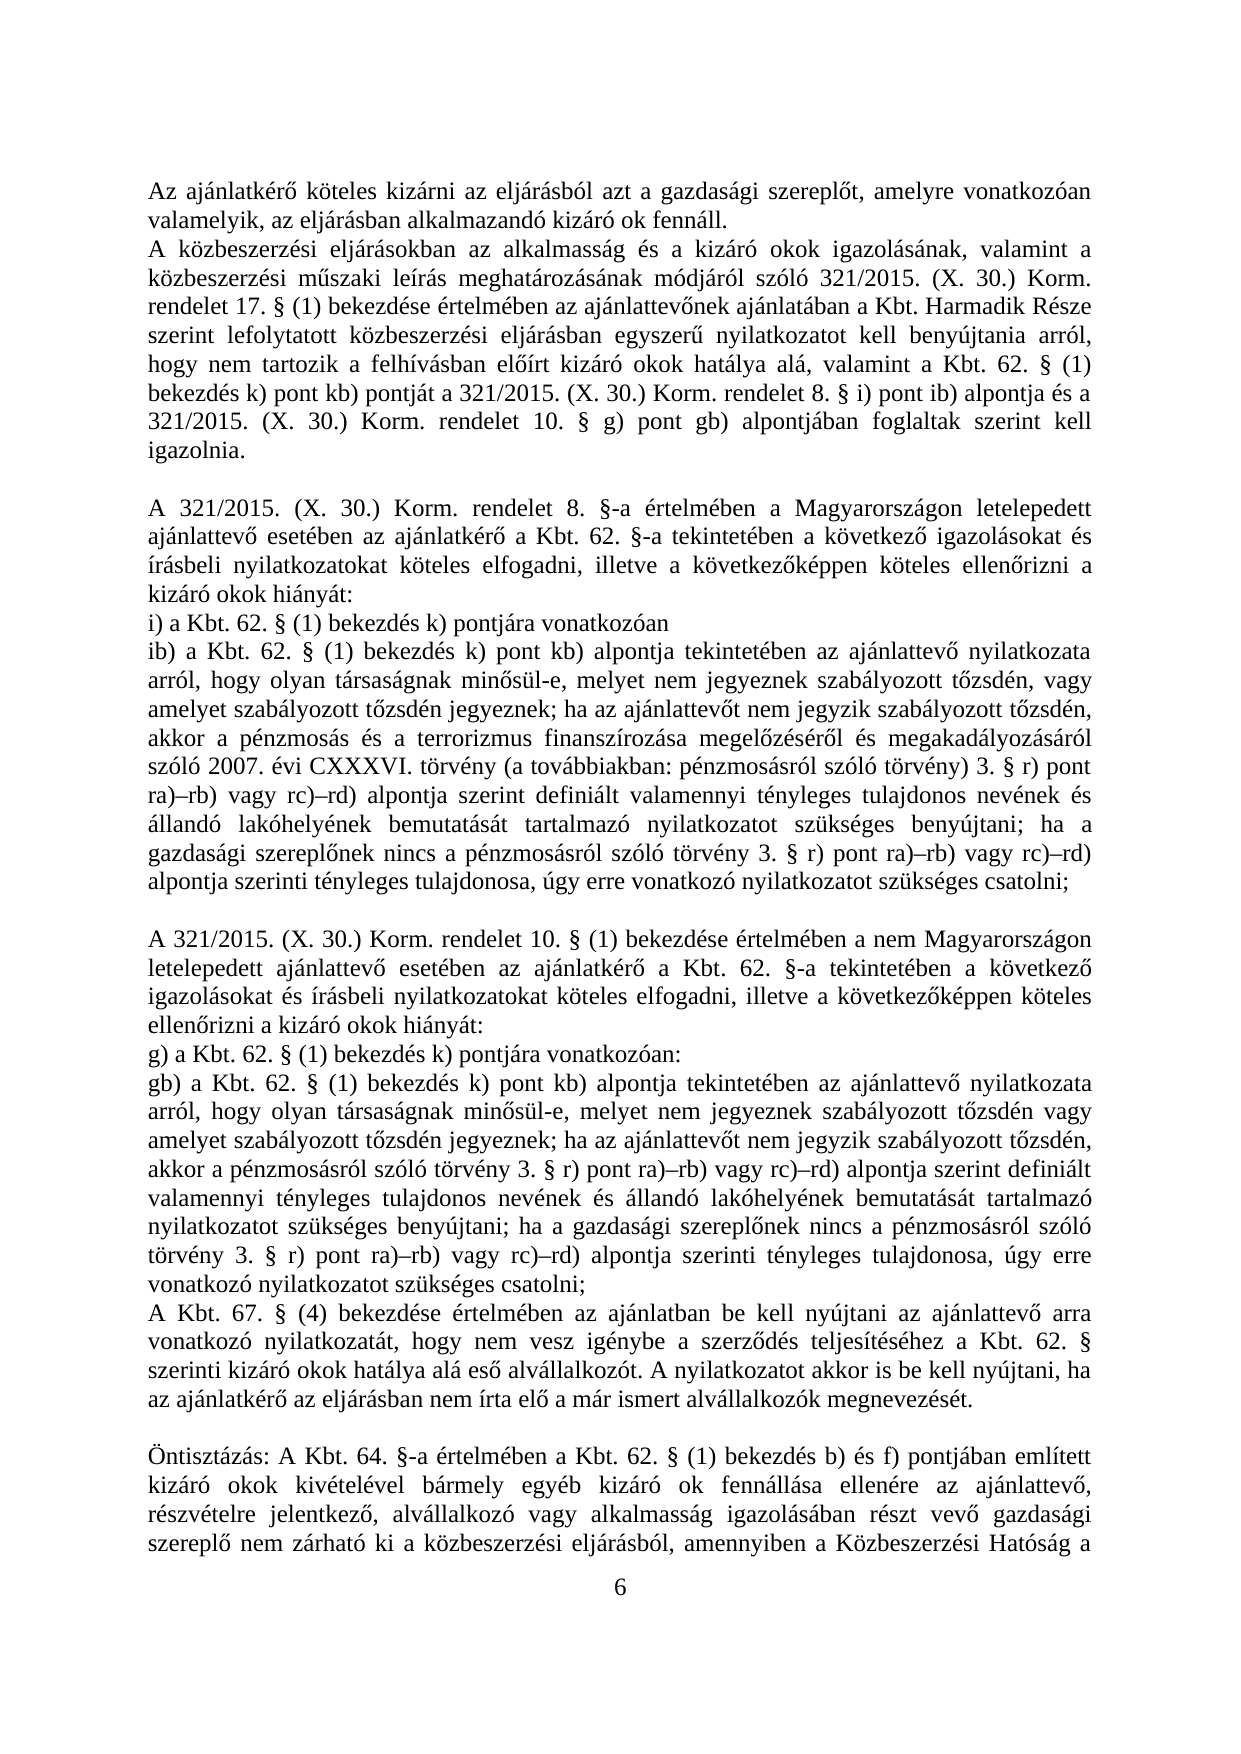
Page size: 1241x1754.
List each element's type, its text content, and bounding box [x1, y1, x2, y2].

text A Kbt. 67. § (4) bekezdése értelmében az ajánlatban be kell nyújtani az ajánlattevő arra vonatkozó nyilatkozatát, hogy nem vesz igénybe a szerződés teljesítéséhez a Kbt. 62. § szerinti kizáró okok hatálya alá eső alvállalkozót. A nyilatkozatot akkor is be kell nyújtani, ha az ajánlatkérő az eljárásban nem írta elő a már ismert alvállalkozók megnevezését. [148, 1298, 1093, 1413]
text Az ajánlatkérő köteles kizárni az eljárásból azt a gazdasági szereplőt, amelyre vonatkozóan valamelyik, az eljárásban alkalmazandó kizáró ok fennáll. [148, 176, 1093, 234]
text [148, 1441, 1093, 1556]
text ib) a Kbt. 62. § (1) bekezdés k) pont kb) alpontja tekintetében az ajánlattevő nyilatkozata arról, hogy olyan társaságnak minősül-e, melyet nem jegyeznek szabályozott tőzsdén, vagy amelyet szabályozott tőzsdén jegyeznek; ha az ajánlattevőt nem jegyzik szabályozott tőzsdén, akkor a pénzmosás és a terrorizmus finanszírozása megelőzéséről és megakadályozásáról szóló 2007. évi CXXXVI. törvény (a továbbiakban: pénzmosásról szóló törvény) 3. § r) pont ra)–rb) vagy rc)–rd) alpontja szerint definiált valamennyi tényleges tulajdonos nevének és állandó lakóhelyének bemutatását tartalmazó nyilatkozatot szükséges benyújtani; ha a gazdasági szereplőnek nincs a pénzmosásról szóló törvény 3. § r) pont ra)–rb) vagy rc)–rd) alpontja szerinti tényleges tulajdonosa, úgy erre vonatkozó nyilatkozatot szükséges csatolni; [148, 636, 1093, 895]
text i) a Kbt. 62. § (1) bekezdés k) pontjára vonatkozóan [148, 608, 1093, 636]
text A 321/2015. (X. 30.) Korm. rendelet 10. § (1) bekezdése értelmében a nem Magyarországon letelepedett ajánlattevő esetében az ajánlatkérő a Kbt. 62. §-a tekintetében a következő igazolásokat és írásbeli nyilatkozatokat köteles elfogadni, illetve a következőképpen köteles ellenőrizni a kizáró okok hiányát: [148, 924, 1093, 1039]
text A 321/2015. (X. 30.) Korm. rendelet 8. §-a értelmében a Magyarországon letelepedett ajánlattevő esetében az ajánlatkérő a Kbt. 62. §-a tekintetében a következő igazolásokat és írásbeli nyilatkozatokat köteles elfogadni, illetve a következőképpen köteles ellenőrizni a kizáró okok hiányát: [148, 493, 1093, 608]
text gb) a Kbt. 62. § (1) bekezdés k) pont kb) alpontja tekintetében az ajánlattevő nyilatkozata arról, hogy olyan társaságnak minősül-e, melyet nem jegyeznek szabályozott tőzsdén vagy amelyet szabályozott tőzsdén jegyeznek; ha az ajánlattevőt nem jegyzik szabályozott tőzsdén, akkor a pénzmosásról szóló törvény 3. § r) pont ra)–rb) vagy rc)–rd) alpontja szerint definiált valamennyi tényleges tulajdonos nevének és állandó lakóhelyének bemutatását tartalmazó nyilatkozatot szükséges benyújtani; ha a gazdasági szereplőnek nincs a pénzmosásról szóló törvény 3. § r) pont ra)–rb) vagy rc)–rd) alpontja szerinti tényleges tulajdonosa, úgy erre vonatkozó nyilatkozatot szükséges csatolni; [148, 1068, 1093, 1298]
text A közbeszerzési eljárásokban az alkalmasság és a kizáró okok igazolásának, valamint a közbeszerzési műszaki leírás meghatározásának módjáról szóló 321/2015. (X. 30.) Korm. rendelet 17. § (1) bekezdése értelmében az ajánlattevőnek ajánlatában a Kbt. Harmadik Része szerint lefolytatott közbeszerzési eljárásban egyszerű nyilatkozatot kell benyújtania arról, hogy nem tartozik a felhívásban előírt kizáró okok hatálya alá, valamint a Kbt. 62. § (1) bekezdés k) pont kb) pontját a 321/2015. (X. 30.) Korm. rendelet 8. § i) pont ib) alpontja és a 321/2015. (X. 30.) Korm. rendelet 10. § g) pont gb) alpontjában foglaltak szerint kell igazolnia. [148, 234, 1093, 464]
text g) a Kbt. 62. § (1) bekezdés k) pontjára vonatkozóan: [148, 1039, 1093, 1068]
